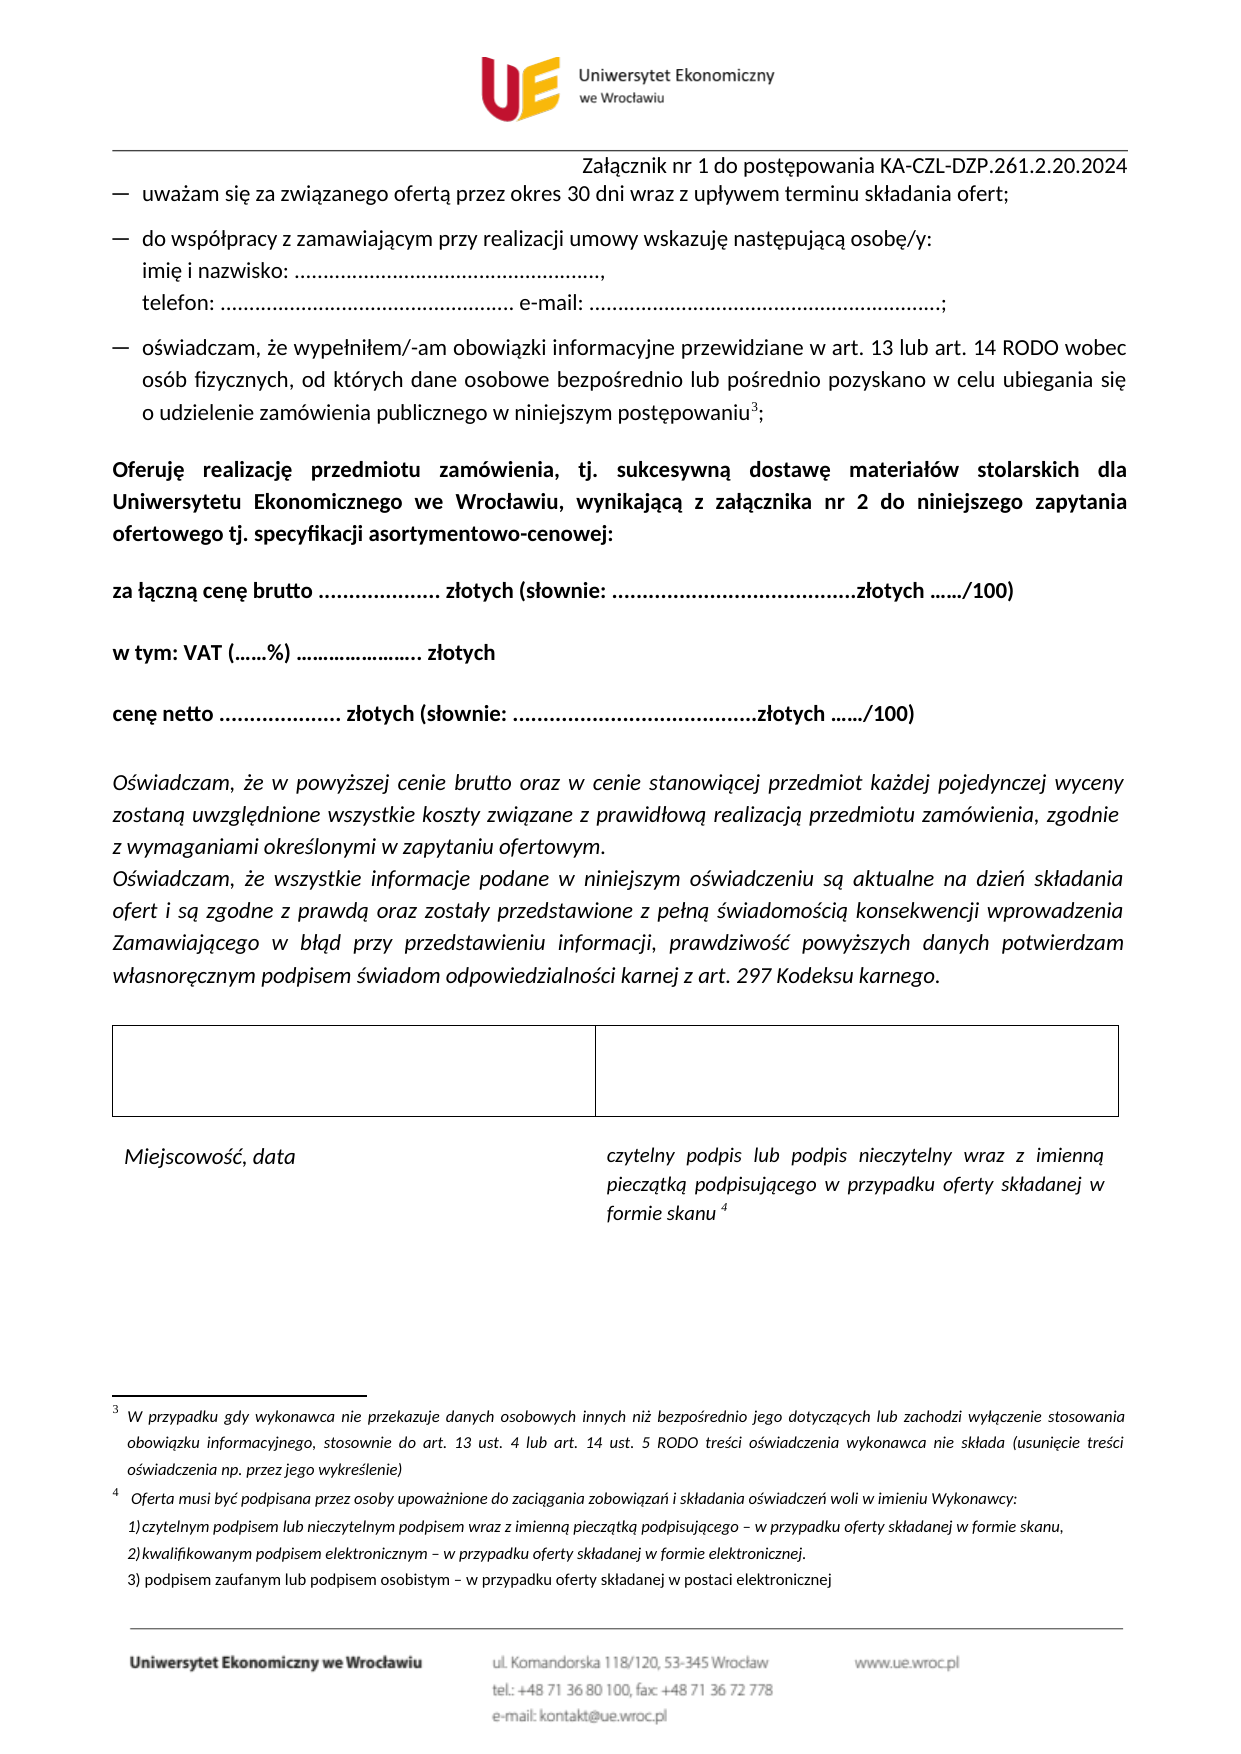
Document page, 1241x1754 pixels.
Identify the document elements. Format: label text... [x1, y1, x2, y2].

list do współpracy z zamawiającym przy realizacji umowy wskazuję następującą osobę/y: [112, 224, 1128, 252]
text Oferuję realizację przedmiotu zamówienia, tj. sukcesywną dostawę materiałów stolarskich dla Uniwersytetu Ekonomicznego we Wrocławiu, wynikającą z załącznika nr 2 do niniejszego zapytania ofertowego tj. specyfikacji asortymentowo-cenowej: [112, 455, 1128, 547]
table_cell Miejscowość, data [113, 1117, 595, 1272]
text cenę netto .................... złotych (słownie: ........................................złotych ……/100) [112, 699, 1128, 727]
list telefon: ................................................... e-mail: .............................................................; [142, 288, 1128, 317]
list uważam się za związanego ofertą przez okres 30 dni wraz z upływem terminu składania ofert; [112, 179, 1128, 207]
table_header [113, 1026, 595, 1116]
text Oświadczam, że wszystkie informacje podane w niniejszym oświadczeniu są aktualne na dzień składania ofert i są zgodne z prawdą oraz zostały przedstawione z pełną świadomością konsekwencji wprowadzenia Zamawiającego w błąd przy przedstawieniu informacji, prawdziwość powyższych danych potwierdzam własnoręcznym podpisem świadom odpowiedzialności karnej z art. 297 Kodeksu karnego. [112, 864, 1128, 989]
text za łączną cenę brutto .................... złotych (słownie: ........................................złotych ……/100) [112, 576, 1128, 604]
picture [112, 57, 1128, 152]
text Oświadczam, że w powyższej cenie brutto oraz w cenie stanowiącej przedmiot każdej pojedynczej wyceny zostaną uwzględnione wszystkie koszty związane z prawidłową realizacją przedmiotu zamówienia, zgodnie z wymaganiami określonymi w zapytaniu ofertowym. [112, 768, 1128, 860]
list oświadczam, że wypełniłem/-am obowiązki informacyjne przewidziane w art. 13 lub art. 14 RODO wobec osób fizycznych, od których dane osobowe bezpośrednio lub pośrednio pozyskano w celu ubiegania się o udzielenie zamówienia publicznego w niniejszym postępowaniu; [112, 333, 1128, 426]
list imię i nazwisko: ....................................................., [142, 256, 1128, 284]
text w tym: VAT (……%) ………………….. złotych [112, 638, 1128, 666]
table_cell czytelny podpis lub podpis nieczytelny wraz z imienną pieczątką podpisującego w przypadku oferty składanej w formie skanu [595, 1117, 1118, 1272]
table_header [596, 1026, 1118, 1116]
